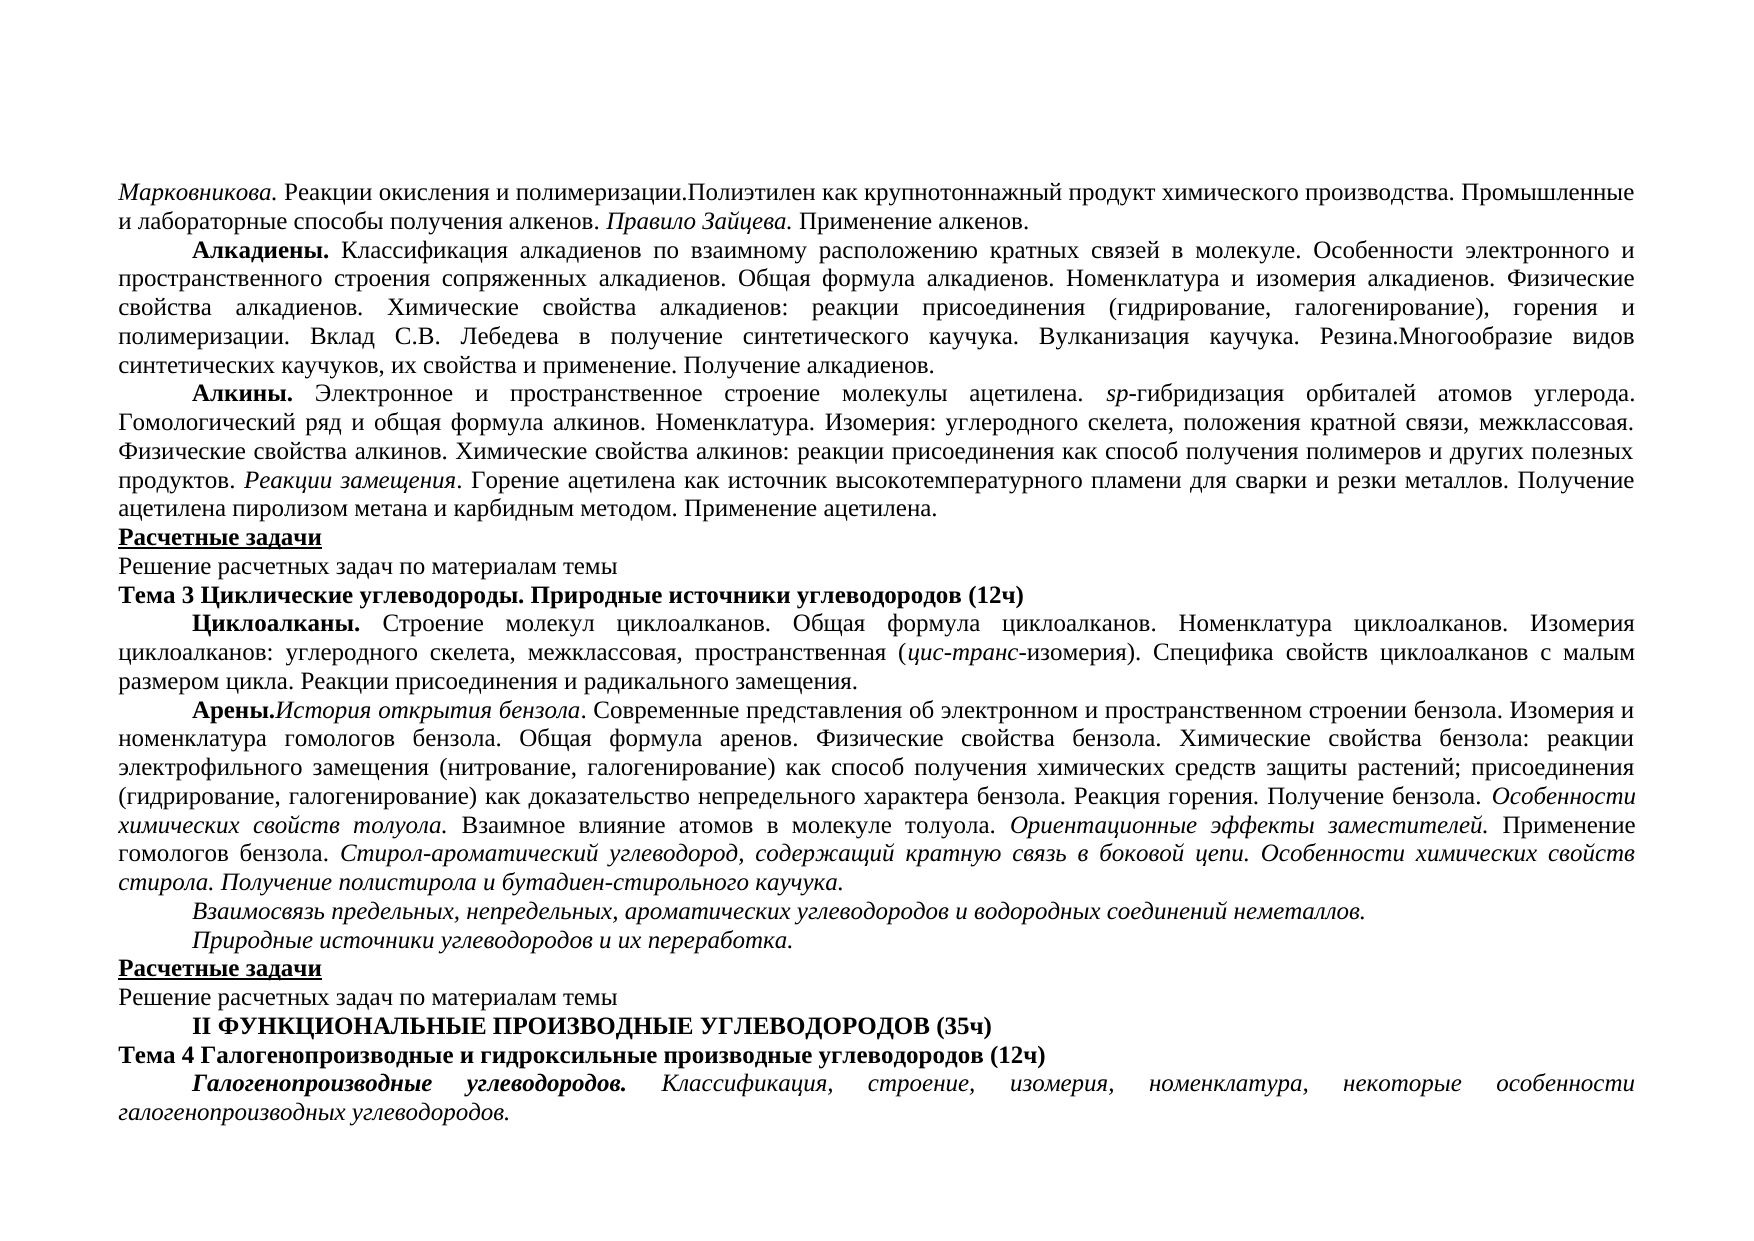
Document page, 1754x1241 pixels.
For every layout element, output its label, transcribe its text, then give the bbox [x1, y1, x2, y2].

text Алкины. Электронное и пространственное строение молекулы ацетилена. sp-гибридизация орбиталей атомов углерода. Гомологический ряд и общая формула алкинов. Номенклатура. Изомерия: углеродного скелета, положения кратной связи, межклассовая. Физические свойства алкинов. Химические свойства алкинов: реакции присоединения как способ получения полимеров и других полезных продуктов. Реакции замещения. Горение ацетилена как источник высокотемпературного пламени для сварки и резки металлов. Получение ацетилена пиролизом метана и карбидным методом. Применение ацетилена. [118, 378, 1636, 522]
text Тема 3 Циклические углеводороды. Природные источники углеводородов (12ч) [118, 580, 1636, 608]
text Взаимосвязь предельных, непредельных, ароматических углеводородов и водородных соединений неметаллов. [118, 896, 1636, 925]
text Алкадиены. Классификация алкадиенов по взаимному расположению кратных связей в молекуле. Особенности электронного и пространственного строения сопряженных алкадиенов. Общая формула алкадиенов. Номенклатура и изомерия алкадиенов. Физические свойства алкадиенов. Химические свойства алкадиенов: реакции присоединения (гидрирование, галогенирование), горения и полимеризации. Вклад С.В. Лебедева в получение синтетического каучука. Вулканизация каучука. Резина.Многообразие видов синтетических каучуков, их свойства и применение. Получение алкадиенов. [118, 235, 1636, 378]
text Арены.История открытия бензола. Современные представления об электронном и пространственном строении бензола. Изомерия и номенклатура гомологов бензола. Общая формула аренов. Физические свойства бензола. Химические свойства бензола: реакции электрофильного замещения (нитрование, галогенирование) как способ получения химических средств защиты растений; присоединения (гидрирование, галогенирование) как доказательство непредельного характера бензола. Реакция горения. Получение бензола. Особенности химических свойств толуола. Взаимное влияние атомов в молекуле толуола. Ориентационные эффекты заместителей. Применение гомологов бензола. Стирол-ароматический углеводород, содержащий кратную связь в боковой цепи. Особенности химических свойств стирола. Получение полистирола и бутадиен-стирольного каучука. [118, 695, 1636, 896]
text Циклоалканы. Строение молекул циклоалканов. Общая формула циклоалканов. Номенклатура циклоалканов. Изомерия циклоалканов: углеродного скелета, межклассовая, пространственная (цис-транс-изомерия). Специфика свойств циклоалканов с малым размером цикла. Реакции присоединения и радикального замещения. [118, 608, 1636, 695]
text Галогенопроизводные углеводородов. Классификация, строение, изомерия, номенклатура, некоторые особенности галогенопроизводных углеводородов. [118, 1068, 1636, 1126]
text Решение расчетных задач по материалам темы [118, 551, 1636, 580]
text II ФУНКЦИОНАЛЬНЫЕ ПРОИЗВОДНЫЕ УГЛЕВОДОРОДОВ (35ч) [118, 1011, 1636, 1040]
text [118, 177, 1636, 235]
text Природные источники углеводородов и их переработка. [118, 925, 1636, 953]
text Тема 4 Галогенопроизводные и гидроксильные производные углеводородов (12ч) [118, 1040, 1636, 1068]
text Расчетные задачи [118, 953, 1636, 982]
text Решение расчетных задач по материалам темы [118, 982, 1636, 1011]
text Расчетные задачи [118, 522, 1636, 551]
